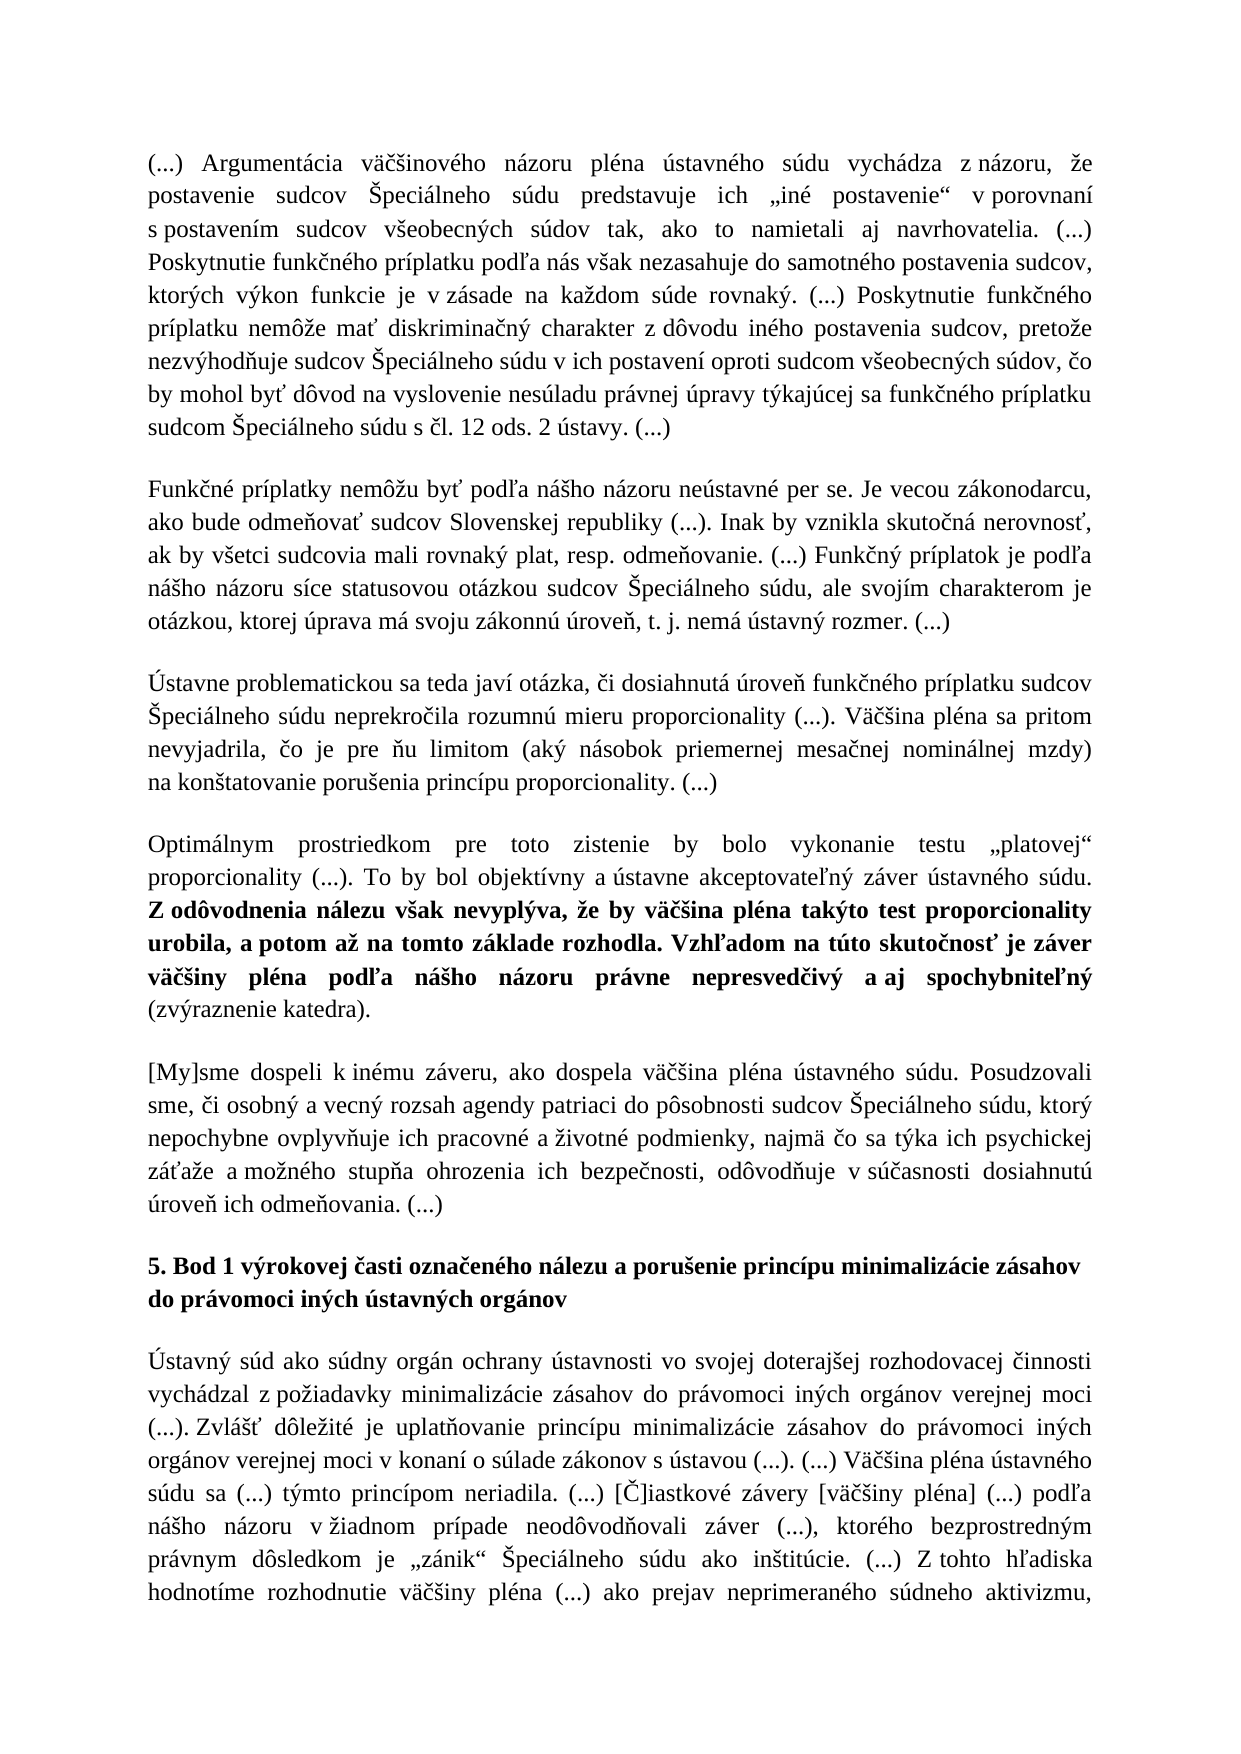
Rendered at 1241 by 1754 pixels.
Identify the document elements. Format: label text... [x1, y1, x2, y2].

text Ústavne problematickou sa teda javí otázka, či dosiahnutá úroveň funkčného príplatku sudcov Špeciálneho súdu neprekročila rozumnú mieru proporcionality (...). Väčšina pléna sa pritom nevyjadrila, čo je pre ňu limitom (aký násobok priemernej mesačnej nominálnej mzdy) na konštatovanie porušenia princípu proporcionality. (...) [148, 668, 1093, 796]
text 5. Bod 1 výrokovej časti označeného nálezu a porušenie princípu minimalizácie zásahov do právomoci iných ústavných orgánov [148, 1251, 1093, 1313]
text (...) Argumentácia väčšinového názoru pléna ústavného súdu vychádza z názoru, že postavenie sudcov Špeciálneho súdu predstavuje ich „iné postavenie“ v porovnaní s postavením sudcov všeobecných súdov tak, ako to namietali aj navrhovatelia. (...) Poskytnutie funkčného príplatku podľa nás však nezasahuje do samotného postavenia sudcov, ktorých výkon funkcie je v zásade na každom súde rovnaký. (...) Poskytnutie funkčného príplatku nemôže mať diskriminačný charakter z dôvodu iného postavenia sudcov, pretože nezvýhodňuje sudcov Špeciálneho súdu v ich postavení oproti sudcom všeobecných súdov, čo by mohol byť dôvod na vyslovenie nesúladu právnej úpravy týkajúcej sa funkčného príplatku sudcom Špeciálneho súdu s čl. 12 ods. 2 ústavy. (...) [148, 148, 1093, 441]
text [My]sme dospeli k inému záveru, ako dospela väčšina pléna ústavného súdu. Posudzovali sme, či osobný a vecný rozsah agendy patriaci do pôsobnosti sudcov Špeciálneho súdu, ktorý nepochybne ovplyvňuje ich pracovné a životné podmienky, najmä čo sa týka ich psychickej záťaže a možného stupňa ohrozenia ich bezpečnosti, odôvodňuje v súčasnosti dosiahnutú úroveň ich odmeňovania. (...) [148, 1057, 1093, 1218]
text Funkčné príplatky nemôžu byť podľa nášho názoru neústavné per se. Je vecou zákonodarcu, ako bude odmeňovať sudcov Slovenskej republiky (...). Inak by vznikla skutočná nerovnosť, ak by všetci sudcovia mali rovnaký plat, resp. odmeňovanie. (...) Funkčný príplatok je podľa nášho názoru síce statusovou otázkou sudcov Špeciálneho súdu, ale svojím charakterom je otázkou, ktorej úprava má svoju zákonnú úroveň, t. j. nemá ústavný rozmer. (...) [148, 474, 1093, 635]
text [148, 1346, 1093, 1606]
text Optimálnym prostriedkom pre toto zistenie by bolo vykonanie testu „platovej“ proporcionality (...). To by bol objektívny a ústavne akceptovateľný záver ústavného súdu. Z odôvodnenia nálezu však nevyplýva, že by väčšina pléna takýto test proporcionality urobila, a potom až na tomto základe rozhodla. Vzhľadom na túto skutočnosť je záver väčšiny pléna podľa nášho názoru právne nepresvedčivý a aj spochybniteľný (zvýraznenie katedra). [148, 829, 1093, 1023]
